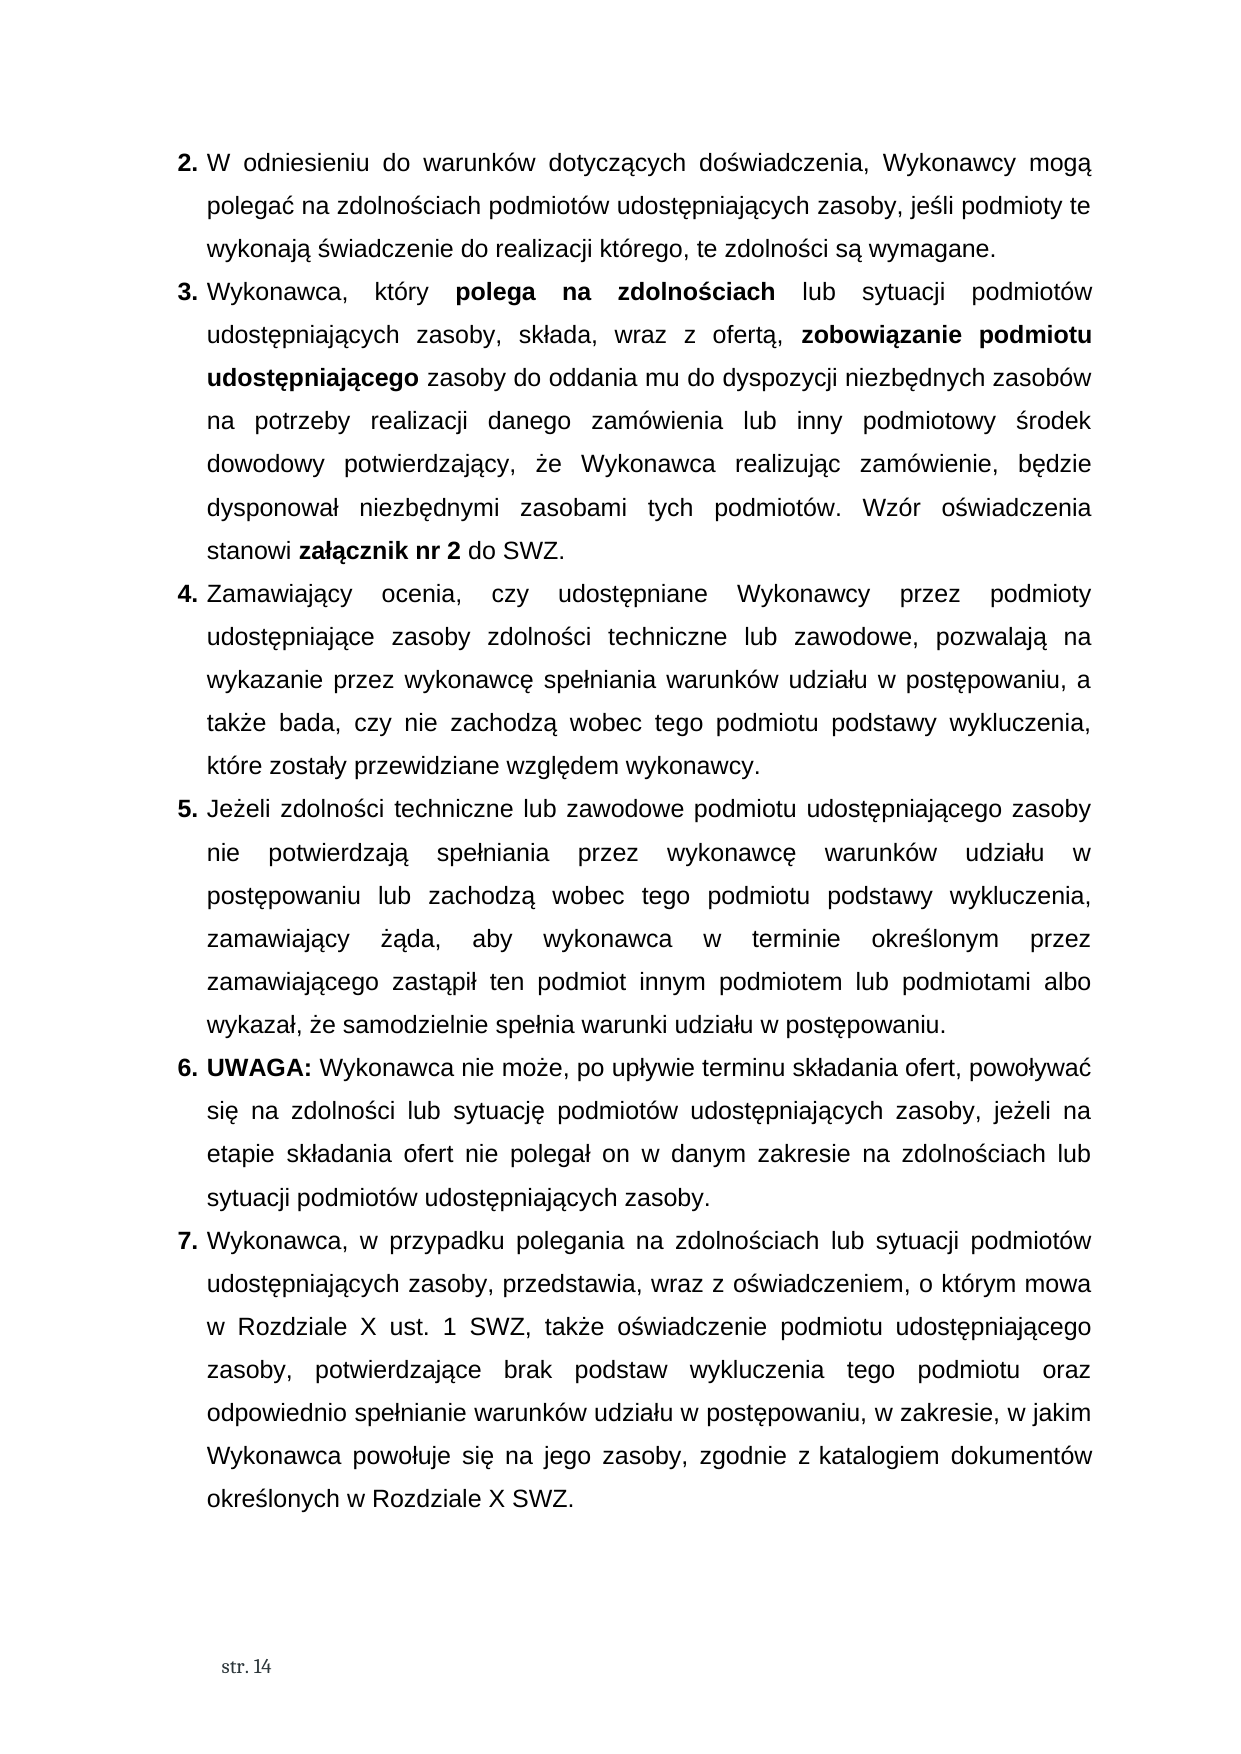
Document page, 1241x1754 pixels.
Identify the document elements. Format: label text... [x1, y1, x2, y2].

list Wykonawca, w przypadku polegania na zdolnościach lub sytuacji podmiotów udostępniających zasoby, przedstawia, wraz z oświadczeniem, o którym mowa w Rozdziale X ust. 1 SWZ, także oświadczenie podmiotu udostępniającego zasoby, potwierdzające brak podstaw wykluczenia tego podmiotu oraz odpowiednio spełnianie warunków udziału w postępowaniu, w zakresie, w jakim Wykonawca powołuje się na jego zasoby, zgodnie z katalogiem dokumentów określonych w Rozdziale X SWZ. [177, 1226, 1093, 1513]
list UWAGA: Wykonawca nie może, po upływie terminu składania ofert, powoływać się na zdolności lub sytuację podmiotów udostępniających zasoby, jeżeli na etapie składania ofert nie polegał on w danym zakresie na zdolnościach lub sytuacji podmiotów udostępniających zasoby. [177, 1053, 1093, 1211]
list W odniesieniu do warunków dotyczących doświadczenia, Wykonawcy mogą polegać na zdolnościach podmiotów udostępniających zasoby, jeśli podmioty te wykonają świadczenie do realizacji którego, te zdolności są wymagane. [177, 148, 1093, 263]
list Zamawiający ocenia, czy udostępniane Wykonawcy przez podmioty udostępniające zasoby zdolności techniczne lub zawodowe, pozwalają na wykazanie przez wykonawcę spełniania warunków udziału w postępowaniu, a także bada, czy nie zachodzą wobec tego podmiotu podstawy wykluczenia, które zostały przewidziane względem wykonawcy. [177, 579, 1093, 780]
list Jeżeli zdolności techniczne lub zawodowe podmiotu udostępniającego zasoby nie potwierdzają spełniania przez wykonawcę warunków udziału w postępowaniu lub zachodzą wobec tego podmiotu podstawy wykluczenia, zamawiający żąda, aby wykonawca w terminie określonym przez zamawiającego zastąpił ten podmiot innym podmiotem lub podmiotami albo wykazał, że samodzielnie spełnia warunki udziału w postępowaniu. [177, 794, 1093, 1039]
list Wykonawca, który polega na zdolnościach lub sytuacji podmiotów udostępniających zasoby, składa, wraz z ofertą, zobowiązanie podmiotu udostępniającego zasoby do oddania mu do dyspozycji niezbędnych zasobów na potrzeby realizacji danego zamówienia lub inny podmiotowy środek dowodowy potwierdzający, że Wykonawca realizując zamówienie, będzie dysponował niezbędnymi zasobami tych podmiotów. Wzór oświadczenia stanowi załącznik nr 2 do SWZ. [177, 277, 1093, 564]
